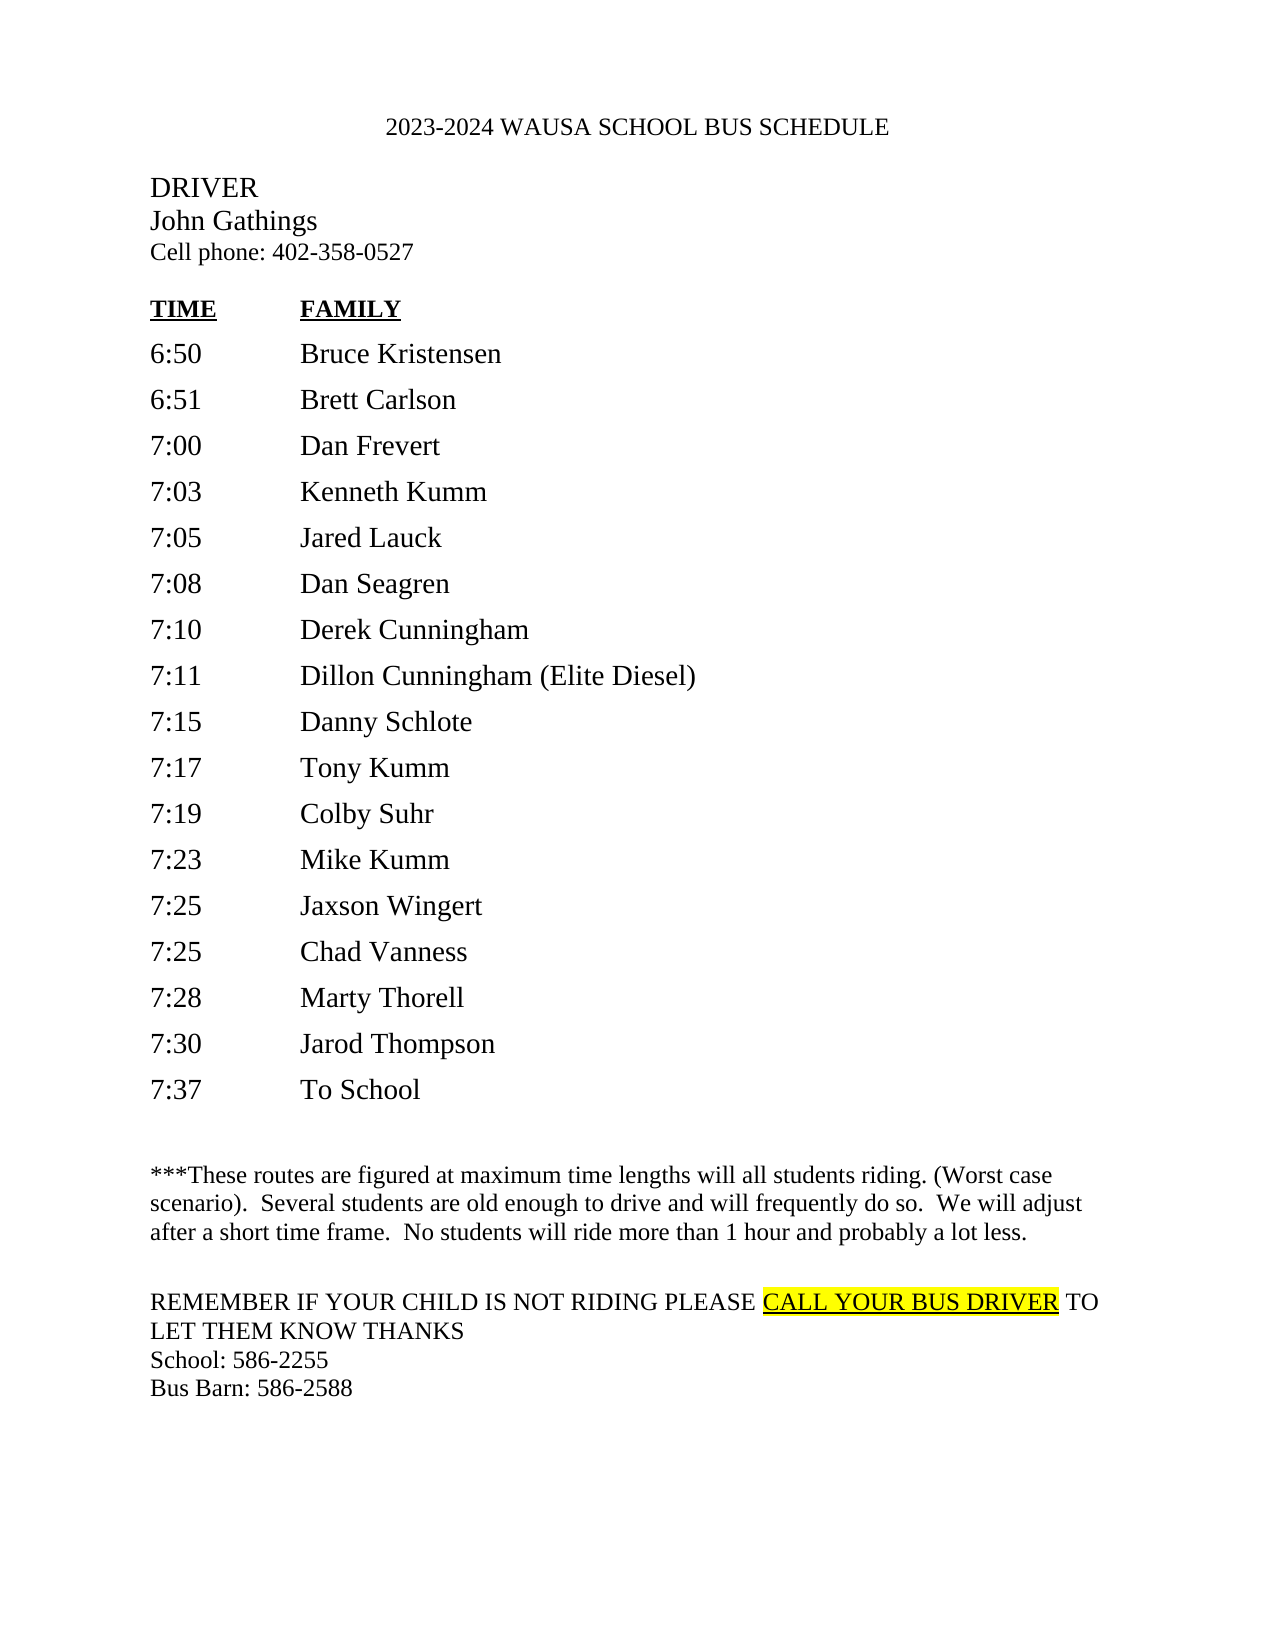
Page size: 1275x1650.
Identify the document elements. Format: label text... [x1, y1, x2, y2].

text 7:08 Dan Seagren [150, 566, 1125, 599]
text Cell phone: 402-358-0527 [150, 237, 1125, 266]
text 7:30 Jarod Thompson [150, 1026, 1125, 1060]
text 7:19 Colby Suhr [150, 796, 1125, 830]
text 7:15 Danny Schlote [150, 704, 1125, 738]
text REMEMBER IF YOUR CHILD IS NOT RIDING PLEASE CALL YOUR BUS DRIVER TO LET THEM KNOW THANKS [150, 1287, 1125, 1345]
text 7:23 Mike Kumm [150, 842, 1125, 876]
text 2023-2024 WAUSA SCHOOL BUS SCHEDULE [150, 112, 1125, 141]
text 7:37 To School [150, 1072, 1125, 1106]
text 7:17 Tony Kumm [150, 750, 1125, 784]
text 7:10 Derek Cunningham [150, 612, 1125, 646]
text Bus Barn: 586-2588 [150, 1373, 1125, 1402]
text DRIVER [150, 170, 1125, 203]
text 7:11 Dillon Cunningham (Elite Diesel) [150, 658, 1125, 692]
text 7:25 Jaxson Wingert [150, 888, 1125, 922]
text 7:25 Chad Vanness [150, 934, 1125, 968]
text 6:50 Bruce Kristensen [150, 336, 1125, 369]
text John Gathings [150, 203, 1125, 237]
text 7:00 Dan Frevert [150, 428, 1125, 461]
text 7:28 Marty Thorell [150, 980, 1125, 1014]
text 7:03 Kenneth Kumm [150, 474, 1125, 507]
text ***These routes are figured at maximum time lengths will all students riding. (Worst case scenario). Several students are old enough to drive and will frequently do so. We will adjust after a short time frame. No students will ride more than 1 hour and probably a lot less. [150, 1160, 1125, 1246]
text 6:51 Brett Carlson [150, 382, 1125, 415]
text School: 586-2255 [150, 1345, 1125, 1373]
text 7:05 Jared Lauck [150, 520, 1125, 553]
text TIME FAMILY [150, 294, 1125, 323]
